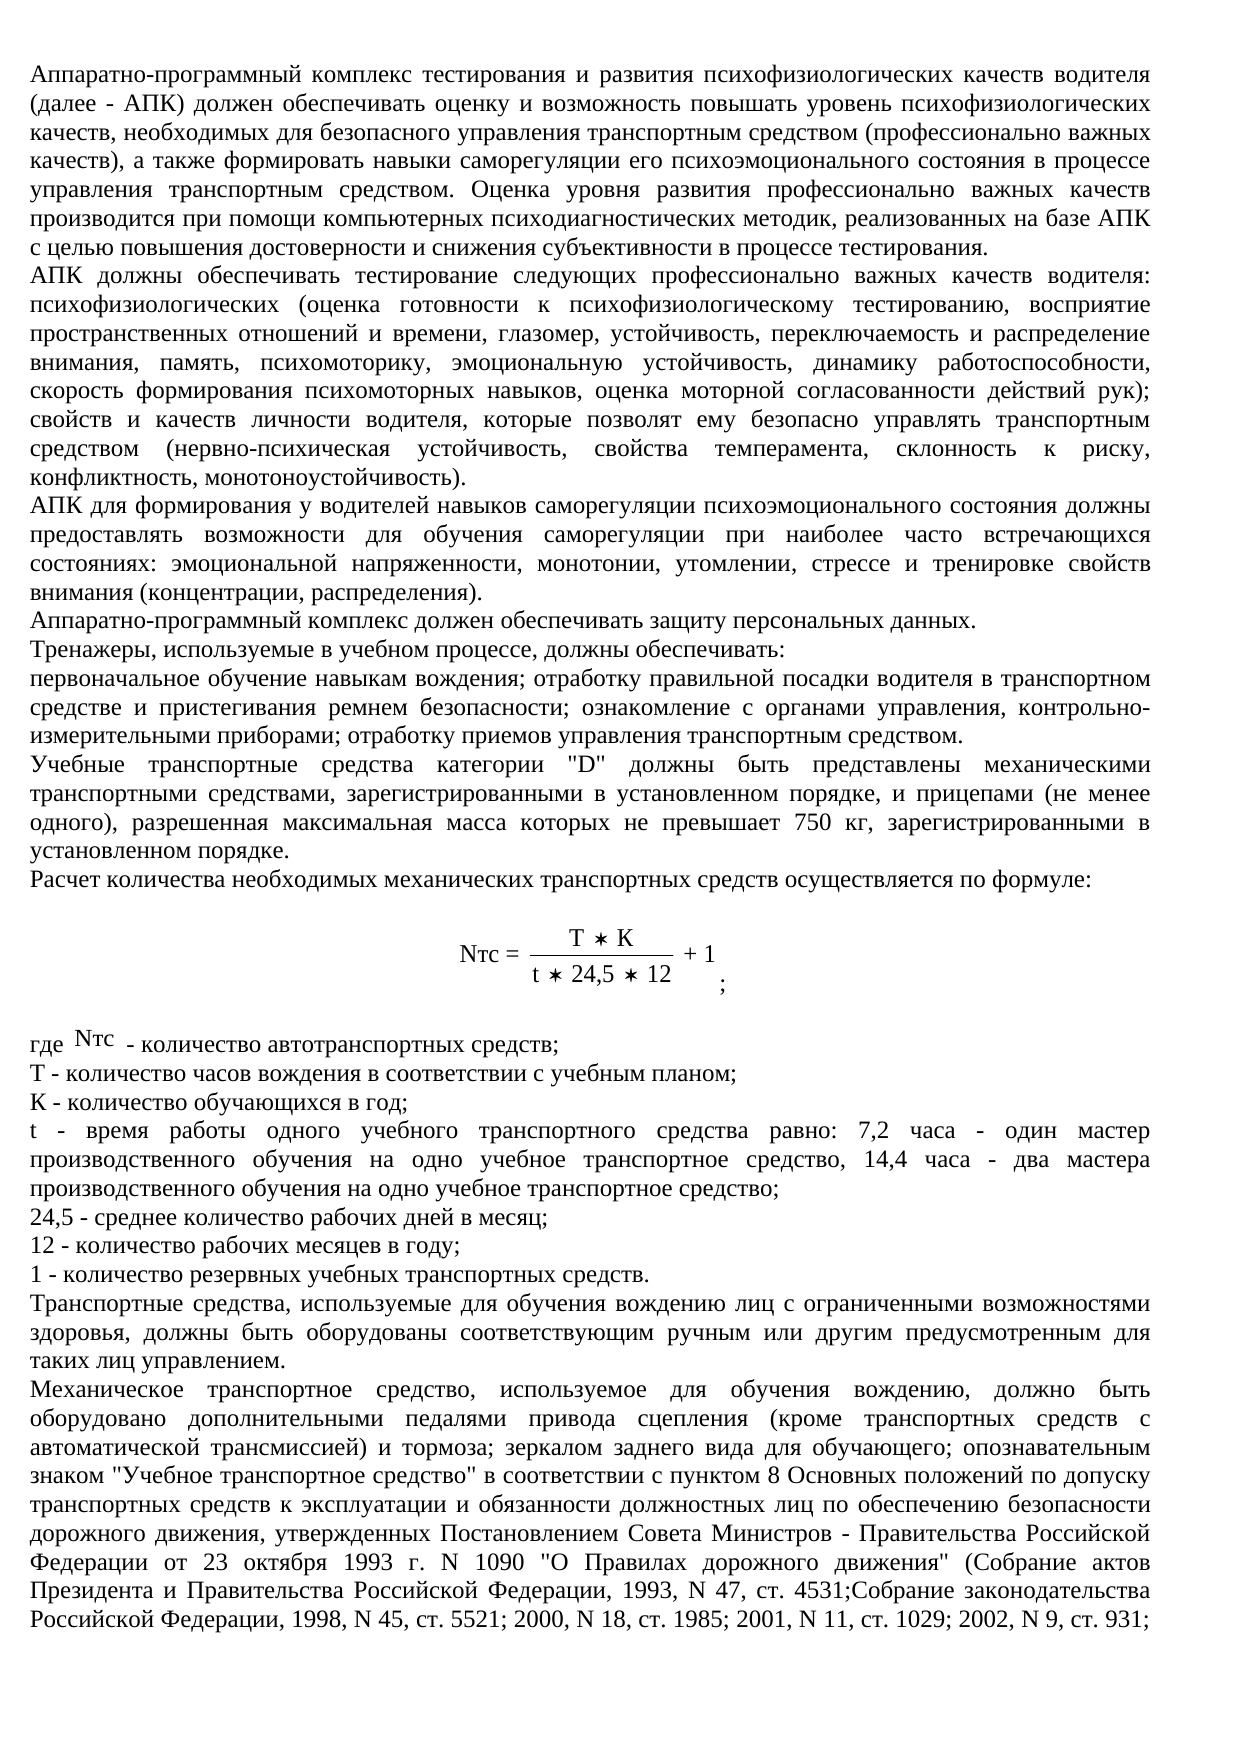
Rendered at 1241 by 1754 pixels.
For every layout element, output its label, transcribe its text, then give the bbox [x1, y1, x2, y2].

text T - количество часов вождения в соответствии с учебным планом; [29, 1058, 1152, 1087]
text t - время работы одного учебного транспортного средства равно: 7,2 часа - один мастер производственного обучения на одно учебное транспортное средство, 14,4 часа - два мастера производственного обучения на одно учебное транспортное средство; [29, 1116, 1152, 1202]
text ; [29, 922, 1152, 997]
text 12 - количество рабочих месяцев в году; [29, 1231, 1152, 1259]
text К - количество обучающихся в год; [29, 1087, 1152, 1116]
text Учебные транспортные средства категории "D" должны быть представлены механическими транспортными средствами, зарегистрированными в установленном порядке, и прицепами (не менее одного), разрешенная максимальная масса которых не превышает 750 кг, зарегистрированными в установленном порядке. [29, 749, 1152, 864]
text где - количество автотранспортных средств; [29, 1026, 1152, 1058]
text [29, 1374, 1152, 1633]
text Тренажеры, используемые в учебном процессе, должны обеспечивать: [29, 634, 1152, 663]
text АПК для формирования у водителей навыков саморегуляции психоэмоционального состояния должны предоставлять возможности для обучения саморегуляции при наиболее часто встречающихся состояниях: эмоциональной напряженности, монотонии, утомлении, стрессе и тренировке свойств внимания (концентрации, распределения). [29, 490, 1152, 605]
text Аппаратно-программный комплекс тестирования и развития психофизиологических качеств водителя (далее - АПК) должен обеспечивать оценку и возможность повышать уровень психофизиологических качеств, необходимых для безопасного управления транспортным средством (профессионально важных качеств), а также формировать навыки саморегуляции его психоэмоционального состояния в процессе управления транспортным средством. Оценка уровня развития профессионально важных качеств производится при помощи компьютерных психодиагностических методик, реализованных на базе АПК с целью повышения достоверности и снижения субъективности в процессе тестирования. [29, 59, 1152, 260]
text Расчет количества необходимых механических транспортных средств осуществляется по формуле: [29, 864, 1152, 893]
text 1 - количество резервных учебных транспортных средств. [29, 1259, 1152, 1288]
text первоначальное обучение навыкам вождения; отработку правильной посадки водителя в транспортном средстве и пристегивания ремнем безопасности; ознакомление с органами управления, контрольно-измерительными приборами; отработку приемов управления транспортным средством. [29, 663, 1152, 749]
text АПК должны обеспечивать тестирование следующих профессионально важных качеств водителя: психофизиологических (оценка готовности к психофизиологическому тестированию, восприятие пространственных отношений и времени, глазомер, устойчивость, переключаемость и распределение внимания, память, психомоторику, эмоциональную устойчивость, динамику работоспособности, скорость формирования психомоторных навыков, оценка моторной согласованности действий рук); свойств и качеств личности водителя, которые позволят ему безопасно управлять транспортным средством (нервно-психическая устойчивость, свойства темперамента, склонность к риску, конфликтность, монотоноустойчивость). [29, 260, 1152, 490]
text Транспортные средства, используемые для обучения вождению лиц с ограниченными возможностями здоровья, должны быть оборудованы соответствующим ручным или другим предусмотренным для таких лиц управлением. [29, 1288, 1152, 1374]
text Аппаратно-программный комплекс должен обеспечивать защиту персональных данных. [29, 605, 1152, 634]
text 24,5 - среднее количество рабочих дней в месяц; [29, 1202, 1152, 1231]
